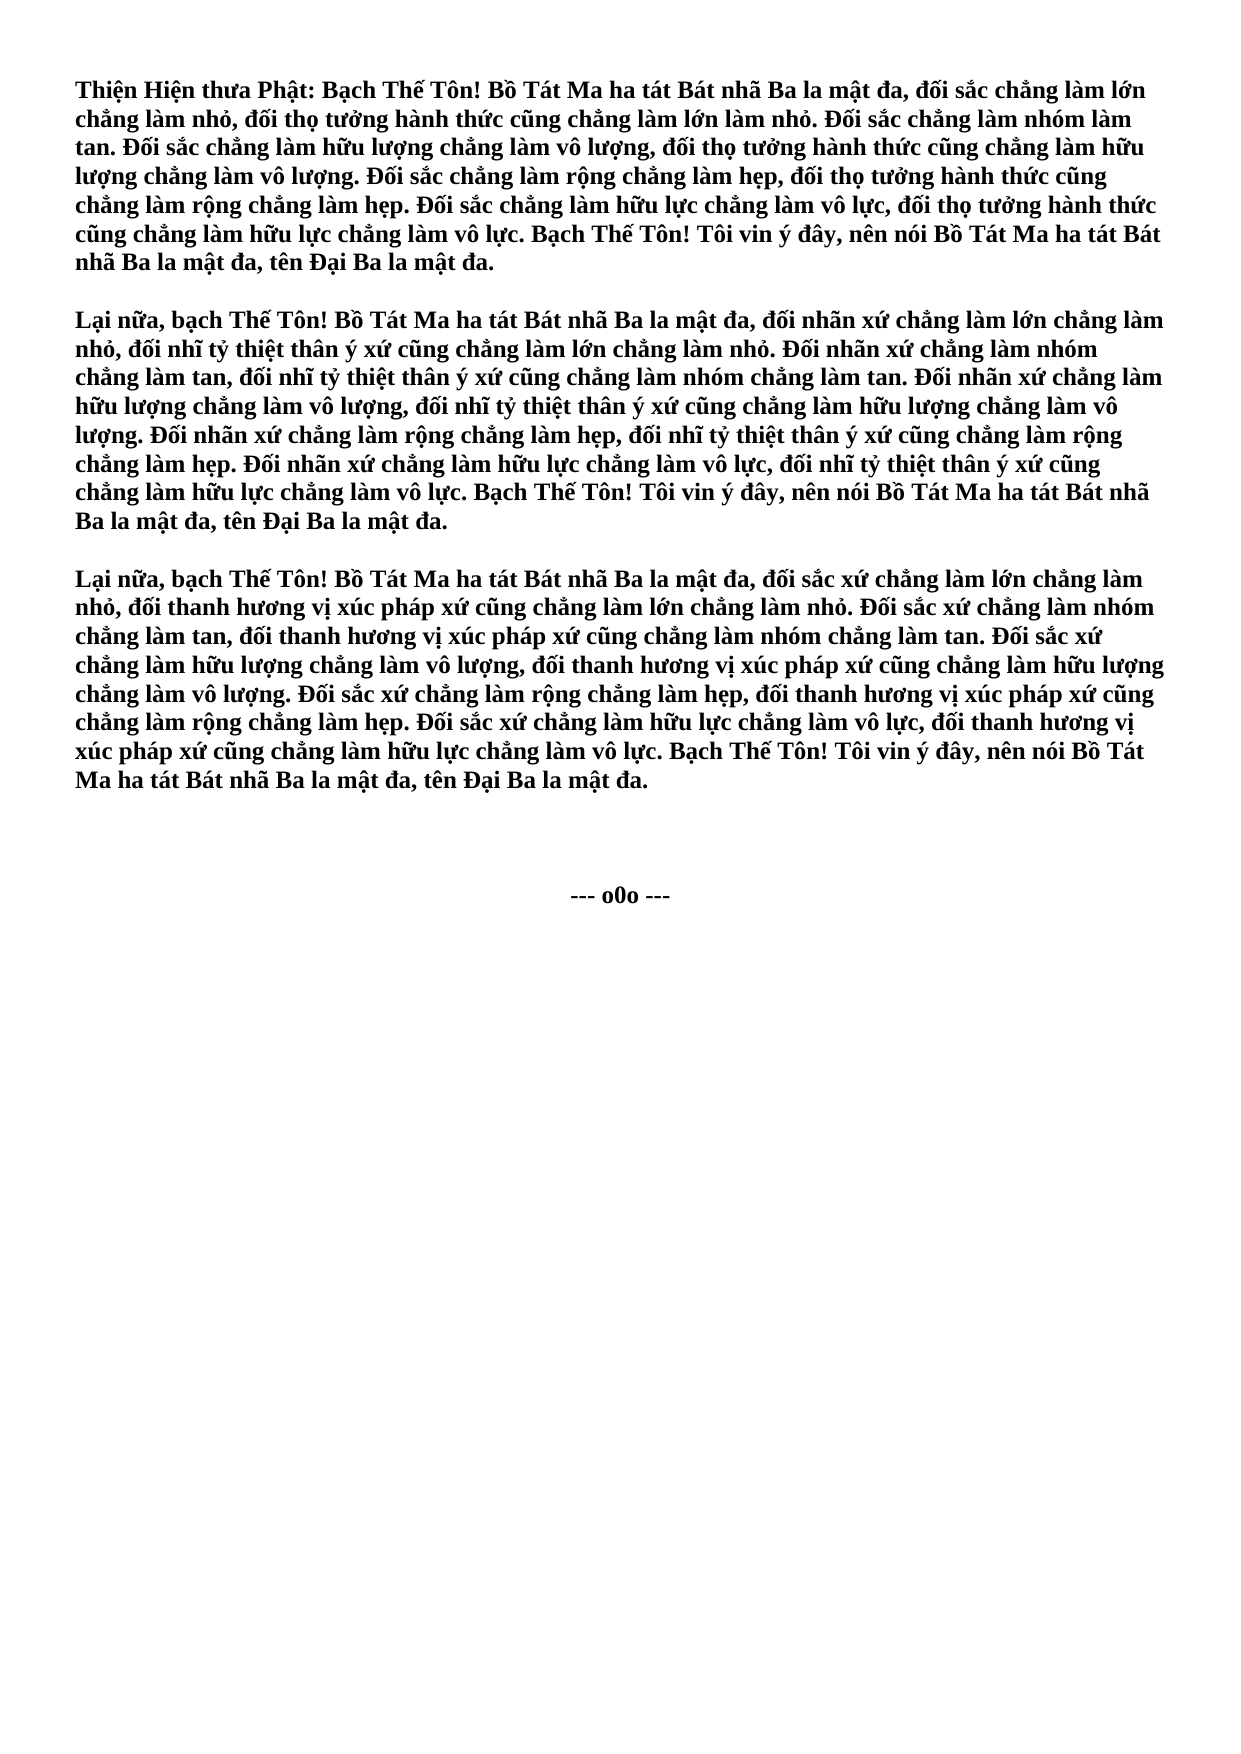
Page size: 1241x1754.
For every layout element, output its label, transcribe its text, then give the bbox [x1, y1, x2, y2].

text Thiện Hiện thưa Phật: Bạch Thế Tôn! Bồ Tát Ma ha tát Bát nhã Ba la mật đa, đối sắc chẳng làm lớn chẳng làm nhỏ, đối thọ tưởng hành thức cũng chẳng làm lớn làm nhỏ. Ðối sắc chẳng làm nhóm làm tan. Ðối sắc chẳng làm hữu lượng chẳng làm vô lượng, đối thọ tưởng hành thức cũng chẳng làm hữu lượng chẳng làm vô lượng. Ðối sắc chẳng làm rộng chẳng làm hẹp, đối thọ tưởng hành thức cũng chẳng làm rộng chẳng làm hẹp. Ðối sắc chẳng làm hữu lực chẳng làm vô lực, đối thọ tưởng hành thức cũng chẳng làm hữu lực chẳng làm vô lực. Bạch Thế Tôn! Tôi vin ý đây, nên nói Bồ Tát Ma ha tát Bát nhã Ba la mật đa, tên Ðại Ba la mật đa. [75, 75, 1165, 276]
text --- o0o --- [75, 880, 1165, 909]
text Lại nữa, bạch Thế Tôn! Bồ Tát Ma ha tát Bát nhã Ba la mật đa, đối sắc xứ chẳng làm lớn chẳng làm nhỏ, đối thanh hương vị xúc pháp xứ cũng chẳng làm lớn chẳng làm nhỏ. Ðối sắc xứ chẳng làm nhóm chẳng làm tan, đối thanh hương vị xúc pháp xứ cũng chẳng làm nhóm chẳng làm tan. Ðối sắc xứ chẳng làm hữu lượng chẳng làm vô lượng, đối thanh hương vị xúc pháp xứ cũng chẳng làm hữu lượng chẳng làm vô lượng. Ðối sắc xứ chẳng làm rộng chẳng làm hẹp, đối thanh hương vị xúc pháp xứ cũng chẳng làm rộng chẳng làm hẹp. Ðối sắc xứ chẳng làm hữu lực chẳng làm vô lực, đối thanh hương vị xúc pháp xứ cũng chẳng làm hữu lực chẳng làm vô lực. Bạch Thế Tôn! Tôi vin ý đây, nên nói Bồ Tát Ma ha tát Bát nhã Ba la mật đa, tên Ðại Ba la mật đa. [75, 564, 1165, 794]
text Lại nữa, bạch Thế Tôn! Bồ Tát Ma ha tát Bát nhã Ba la mật đa, đối nhãn xứ chẳng làm lớn chẳng làm nhỏ, đối nhĩ tỷ thiệt thân ý xứ cũng chẳng làm lớn chẳng làm nhỏ. Ðối nhãn xứ chẳng làm nhóm chẳng làm tan, đối nhĩ tỷ thiệt thân ý xứ cũng chẳng làm nhóm chẳng làm tan. Ðối nhãn xứ chẳng làm hữu lượng chẳng làm vô lượng, đối nhĩ tỷ thiệt thân ý xứ cũng chẳng làm hữu lượng chẳng làm vô lượng. Ðối nhãn xứ chẳng làm rộng chẳng làm hẹp, đối nhĩ tỷ thiệt thân ý xứ cũng chẳng làm rộng chẳng làm hẹp. Ðối nhãn xứ chẳng làm hữu lực chẳng làm vô lực, đối nhĩ tỷ thiệt thân ý xứ cũng chẳng làm hữu lực chẳng làm vô lực. Bạch Thế Tôn! Tôi vin ý đây, nên nói Bồ Tát Ma ha tát Bát nhã Ba la mật đa, tên Ðại Ba la mật đa. [75, 305, 1165, 535]
